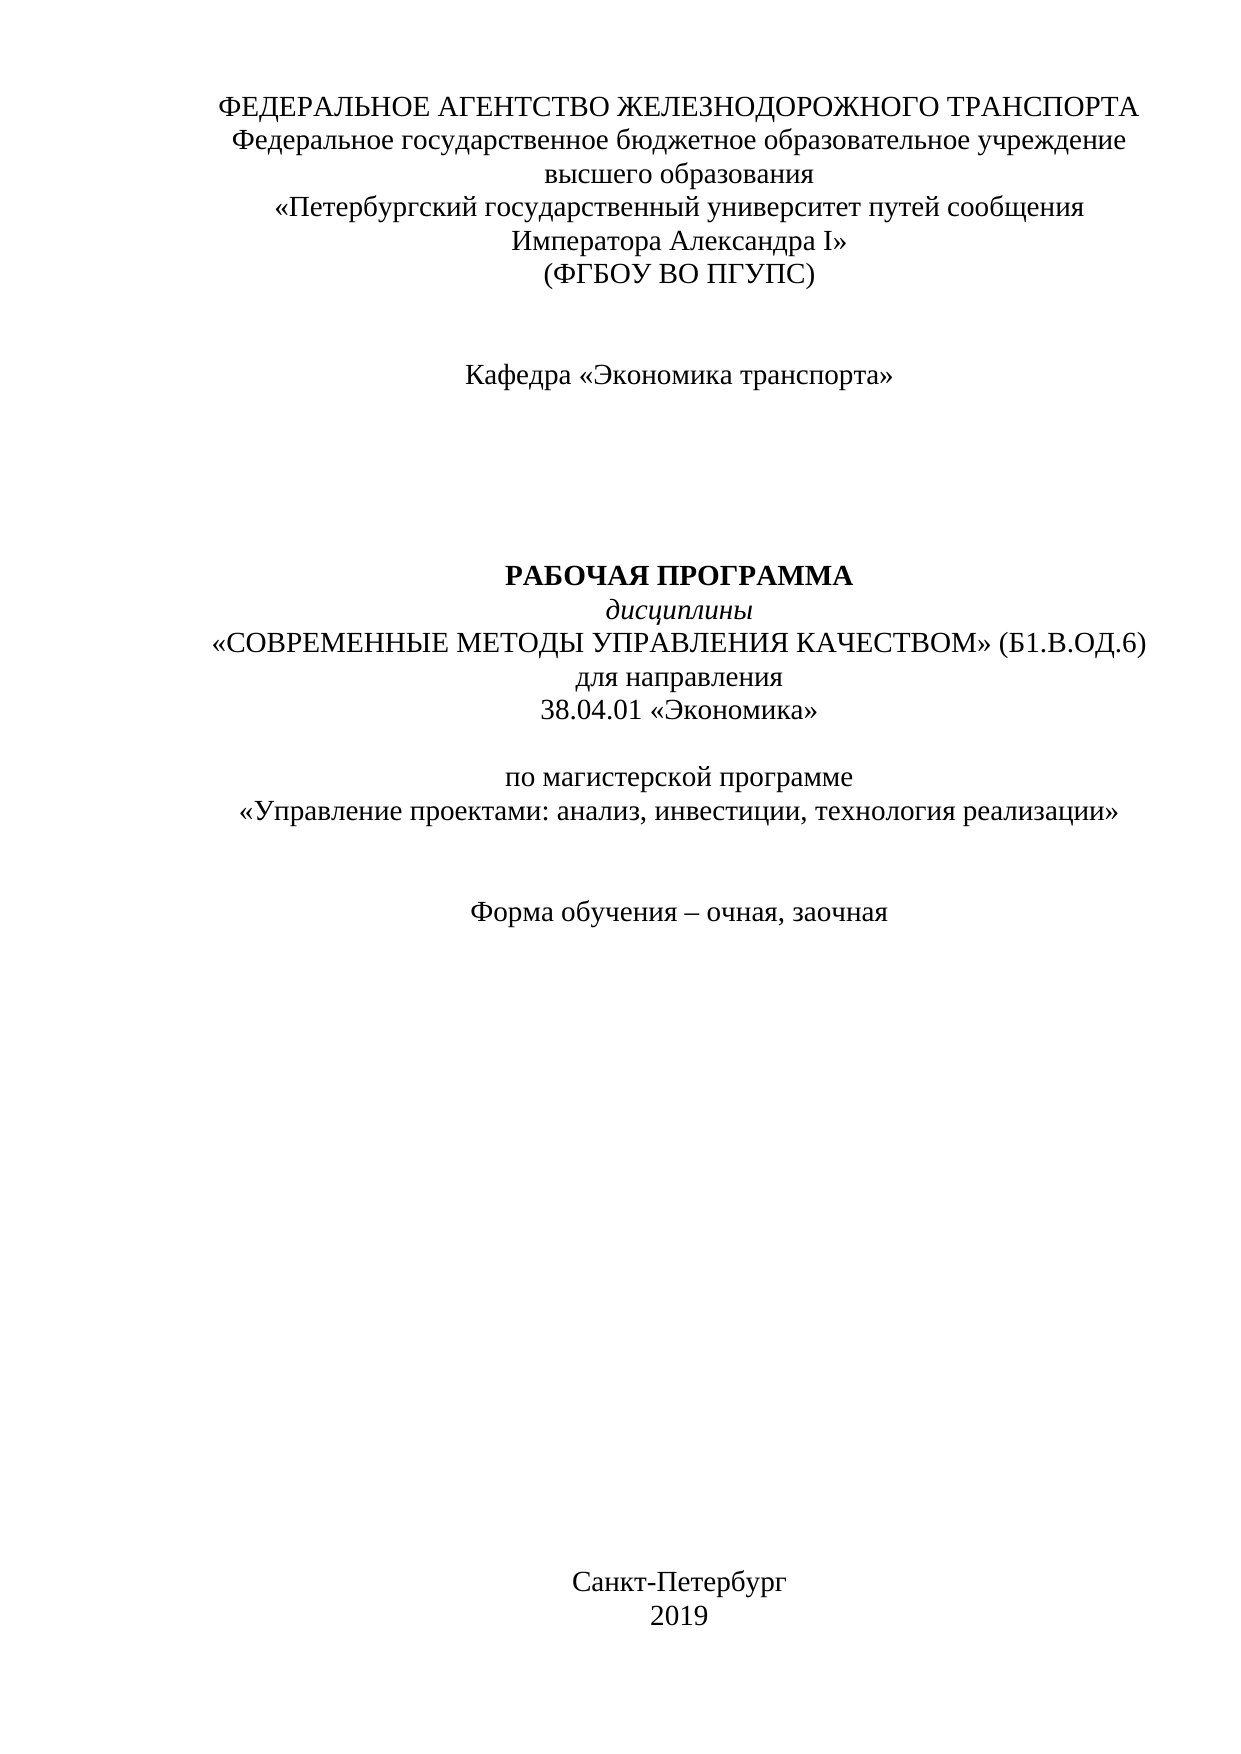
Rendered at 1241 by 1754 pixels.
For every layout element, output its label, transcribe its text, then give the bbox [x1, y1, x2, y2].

text Кафедра «Экономика транспорта» [177, 357, 1181, 391]
text 2019 [177, 1598, 1181, 1632]
text (ФГБОУ ВО ПГУПС) [177, 256, 1181, 290]
text Санкт-Петербург [177, 1564, 1181, 1598]
text Федеральное государственное бюджетное образовательное учреждение высшего образования [177, 122, 1181, 189]
text для направления [177, 659, 1181, 692]
text по магистерской программе [177, 759, 1181, 793]
text Императора Александра I» [177, 223, 1181, 256]
text ФЕДЕРАЛЬНОЕ АГЕНТСТВО ЖЕЛЕЗНОДОРОЖНОГО ТРАНСПОРТА [177, 89, 1181, 122]
text «Петербургский государственный университет путей сообщения [177, 189, 1181, 223]
text «Управление проектами: анализ, инвестиции, технология реализации» [177, 793, 1181, 827]
text дисциплины [177, 592, 1181, 625]
text РАБОЧАЯ ПРОГРАММА [177, 558, 1181, 592]
text «СОВРЕМЕННЫЕ МЕТОДЫ УПРАВЛЕНИЯ КАЧЕСТВОМ» (Б1.В.ОД.6) [177, 625, 1181, 659]
text Форма обучения – очная, заочная [177, 894, 1181, 927]
text 38.04.01 «Экономика» [177, 692, 1181, 726]
